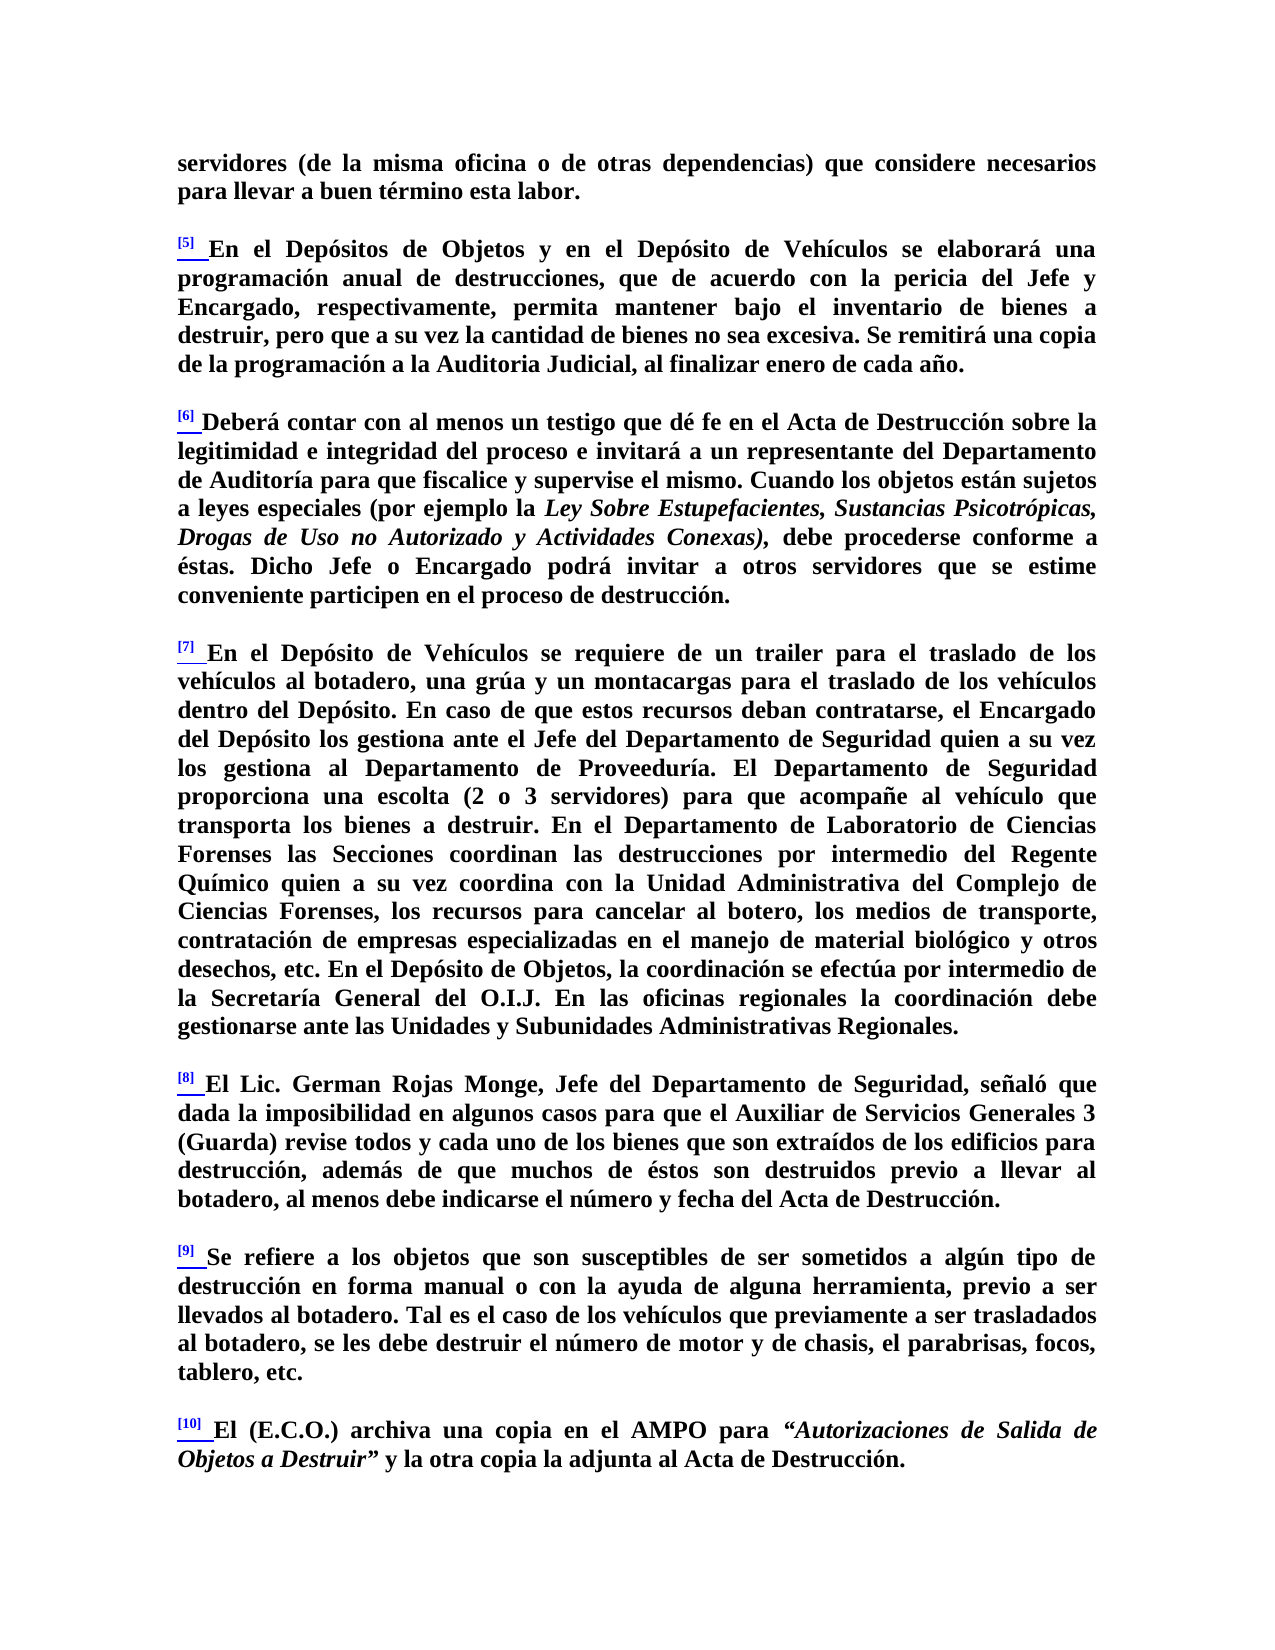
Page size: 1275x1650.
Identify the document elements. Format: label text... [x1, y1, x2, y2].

text [8] El Lic. German Rojas Monge, Jefe del Departamento de Seguridad, señaló que dada la imposibilidad en algunos casos para que el Auxiliar de Servicios Generales 3 (Guarda) revise todos y cada uno de los bienes que son extraídos de los edificios para destrucción, además de que muchos de éstos son destruidos previo a llevar al botadero, al menos debe indicarse el número y fecha del Acta de Destrucción. [177, 1069, 1098, 1213]
text [10] El (E.C.O.) archiva una copia en el AMPO para “Autorizaciones de Salida de Objetos a Destruir” y la otra copia la adjunta al Acta de Destrucción. [177, 1415, 1098, 1473]
text [5] En el Depósitos de Objetos y en el Depósito de Vehículos se elaborará una programación anual de destrucciones, que de acuerdo con la pericia del Jefe y Encargado, respectivamente, permita mantener bajo el inventario de bienes a destruir, pero que a su vez la cantidad de bienes no sea excesiva. Se remitirá una copia de la programación a la Auditoria Judicial, al finalizar enero de cada año. [177, 234, 1098, 378]
text [9] Se refiere a los objetos que son susceptibles de ser sometidos a algún tipo de destrucción en forma manual o con la ayuda de alguna herramienta, previo a ser llevados al botadero. Tal es el caso de los vehículos que previamente a ser trasladados al botadero, se les debe destruir el número de motor y de chasis, el parabrisas, focos, tablero, etc. [177, 1242, 1098, 1386]
text [7] En el Depósito de Vehículos se requiere de un trailer para el traslado de los vehículos al botadero, una grúa y un montacargas para el traslado de los vehículos dentro del Depósito. En caso de que estos recursos deban contratarse, el Encargado del Depósito los gestiona ante el Jefe del Departamento de Seguridad quien a su vez los gestiona al Departamento de Proveeduría. El Departamento de Seguridad proporciona una escolta (2 o 3 servidores) para que acompañe al vehículo que transporta los bienes a destruir. En el Departamento de Laboratorio de Ciencias Forenses las Secciones coordinan las destrucciones por intermedio del Regente Químico quien a su vez coordina con la Unidad Administrativa del Complejo de Ciencias Forenses, los recursos para cancelar al botero, los medios de transporte, contratación de empresas especializadas en el manejo de material biológico y otros desechos, etc. En el Depósito de Objetos, la coordinación se efectúa por intermedio de la Secretaría General del O.I.J. En las oficinas regionales la coordinación debe gestionarse ante las Unidades y Subunidades Administrativas Regionales. [177, 638, 1098, 1040]
text [6] Deberá contar con al menos un testigo que dé fe en el Acta de Destrucción sobre la legitimidad e integridad del proceso e invitará a un representante del Departamento de Auditoría para que fiscalice y supervise el mismo. Cuando los objetos están sujetos a leyes especiales (por ejemplo la Ley Sobre Estupefacientes, Sustancias Psicotrópicas, Drogas de Uso no Autorizado y Actividades Conexas), debe procederse conforme a éstas. Dicho Jefe o Encargado podrá invitar a otros servidores que se estime conveniente participen en el proceso de destrucción. [177, 407, 1098, 608]
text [177, 148, 1098, 205]
